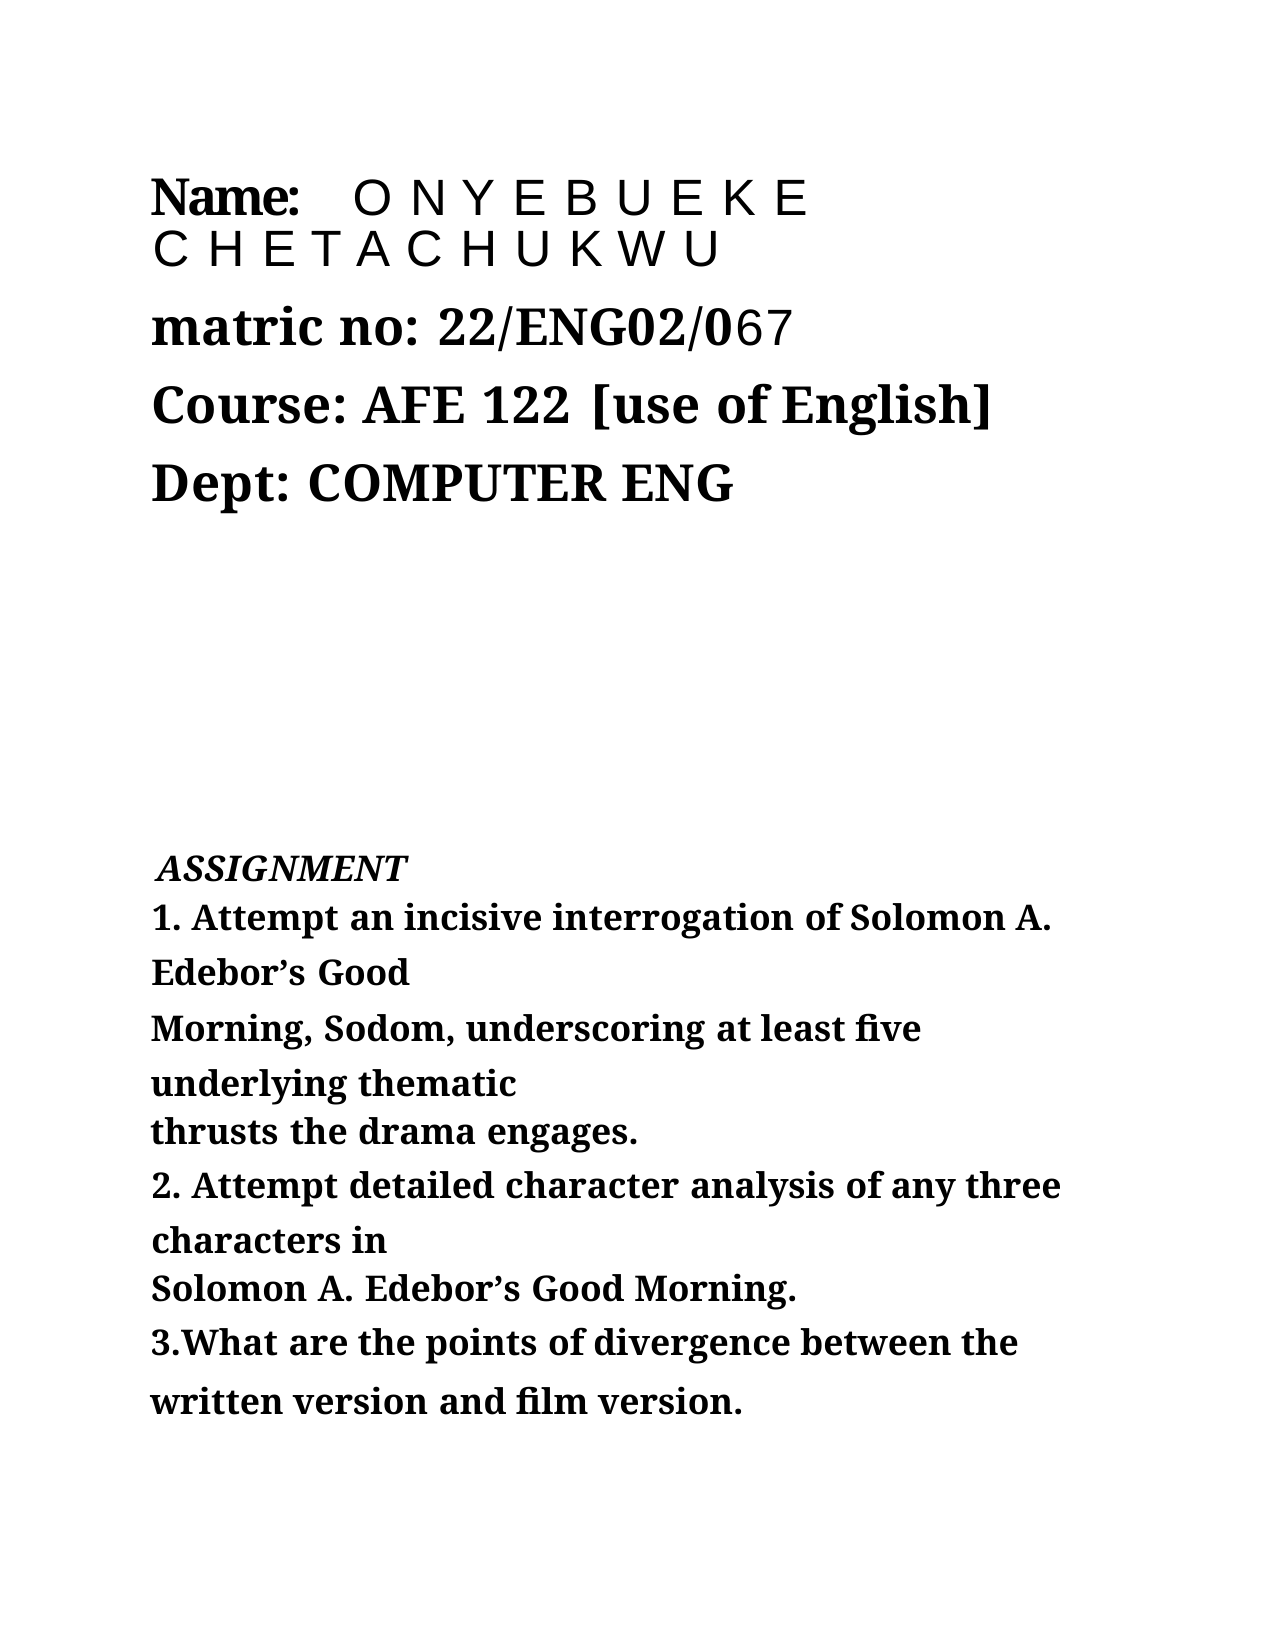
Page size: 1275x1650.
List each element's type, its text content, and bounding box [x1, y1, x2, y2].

text 2. Attempt detailed character analysis of any three characters in [151, 1160, 1064, 1264]
text thrusts the drama engages. [150, 1114, 1084, 1159]
text Morning, Sodom, underscoring at least five underlying thematic [150, 1003, 938, 1107]
text 3.What are the points of divergence between the written version and film version. [150, 1317, 1025, 1425]
text ASSIGNMENT [156, 849, 1084, 889]
text Course: AFE 122 [use of English] [152, 375, 1084, 436]
text 1. Attempt an incisive interrogation of Solomon A. Edebor’s Good [151, 892, 1059, 996]
text Dept: COMPUTER ENG [152, 455, 1084, 513]
text Solomon A. Edebor’s Good Morning. [151, 1271, 1084, 1317]
text C H E T A C H U K W U [152, 228, 1084, 277]
text Name: O N Y E B U E K E [151, 162, 1084, 228]
text matric no: 22/ENG02/067 [151, 298, 1084, 358]
